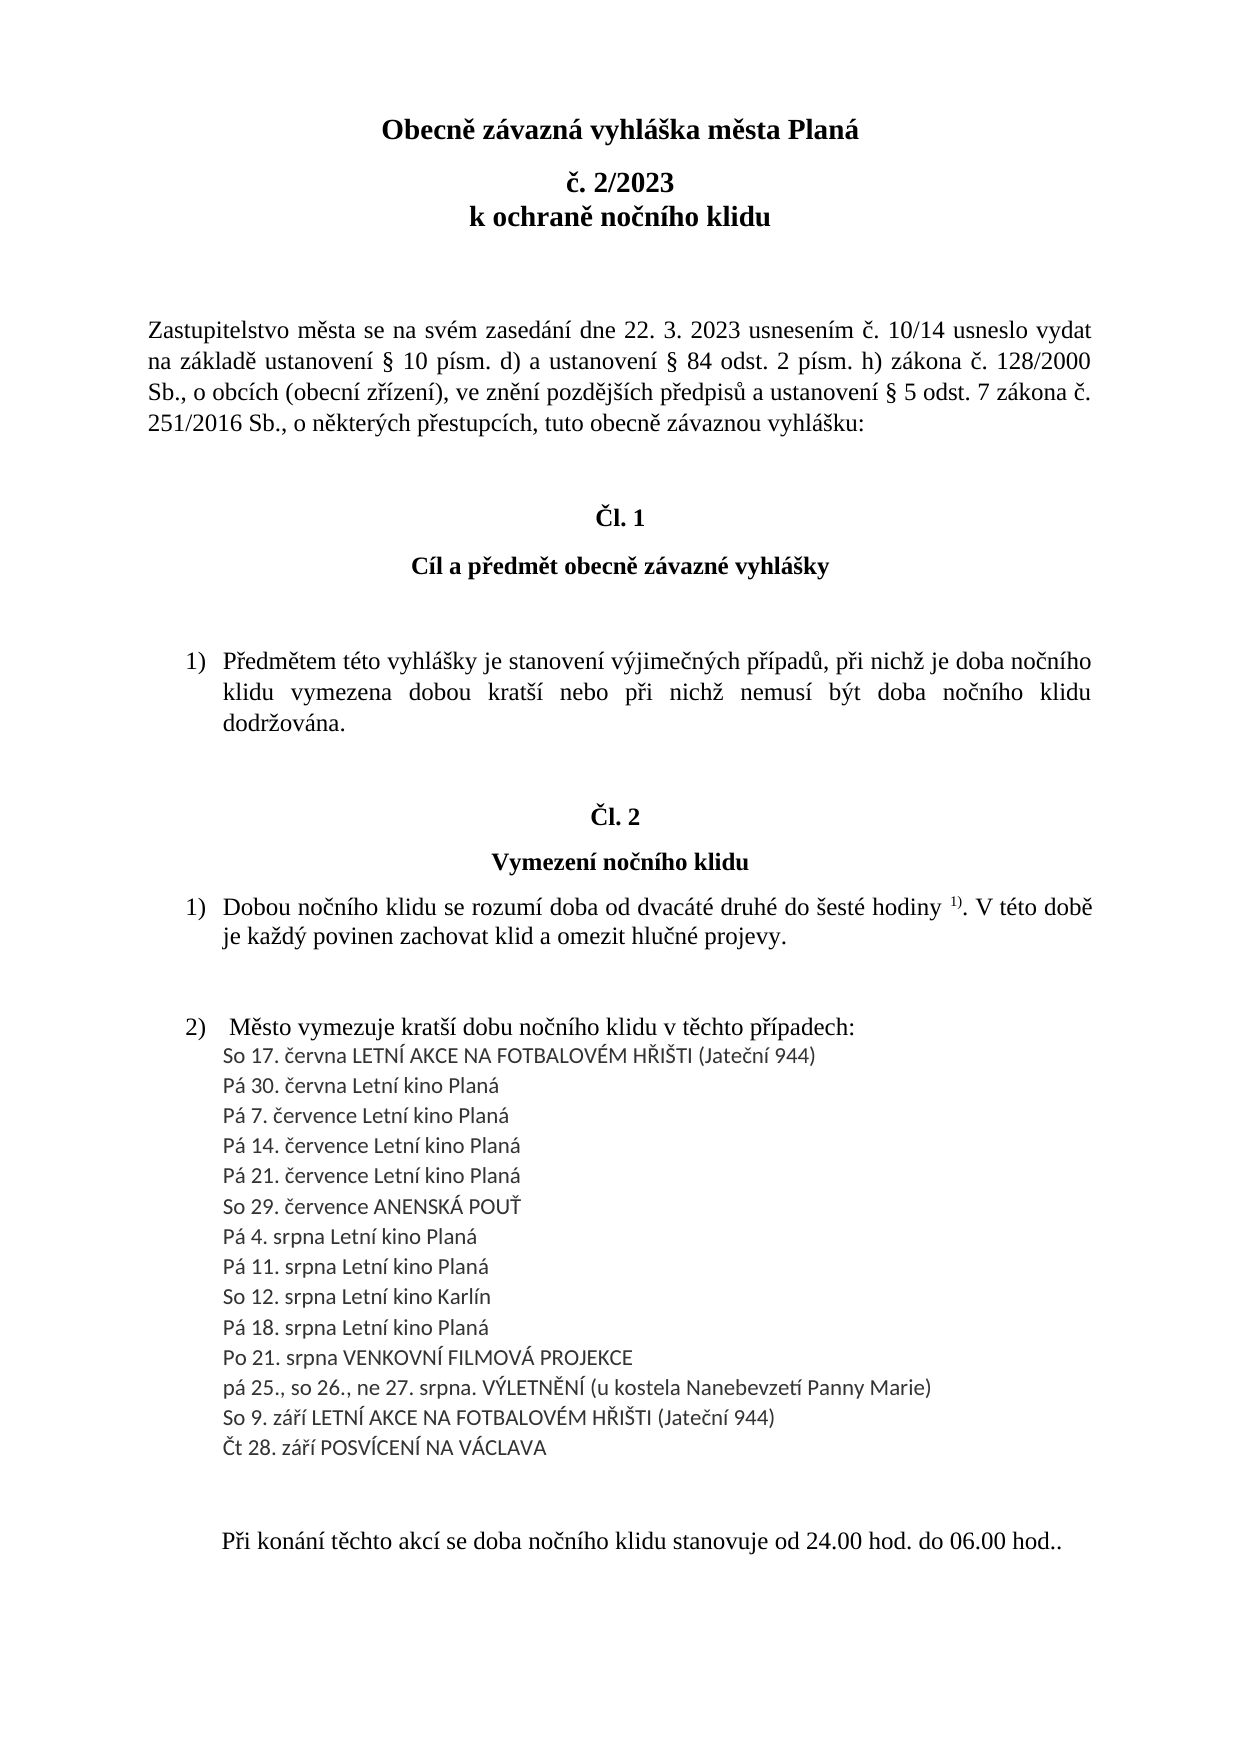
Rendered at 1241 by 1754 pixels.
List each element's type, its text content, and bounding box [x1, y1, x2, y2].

list Pá 18. srpna Letní kino Planá [223, 1313, 1092, 1341]
list Pá 14. července Letní kino Planá [223, 1131, 1092, 1159]
text Čl. 1 [148, 503, 1092, 532]
list Město vymezuje kratší dobu nočního klidu v těchto případech: [185, 1012, 1092, 1041]
list Dobou nočního klidu se rozumí doba od dvacáté druhé do šesté hodiny 1). V této době je každý povinen zachovat klid a omezit hlučné projevy. [185, 892, 1092, 950]
text Při konání těchto akcí se doba nočního klidu stanovuje od 24.00 hod. do 06.00 hod.. [185, 1526, 1092, 1554]
list Pá 30. června Letní kino Planá [223, 1071, 1092, 1099]
text Cíl a předmět obecně závazné vyhlášky [148, 551, 1092, 580]
list Pá 4. srpna Letní kino Planá [223, 1222, 1092, 1250]
text Zastupitelstvo města se na svém zasedání dne 22. 3. 2023 usnesením č. 10/14 usneslo vydat na základě ustanovení § 10 písm. d) a ustanovení § 84 odst. 2 písm. h) zákona č. 128/2000 Sb., o obcích (obecní zřízení), ve znění pozdějších předpisů a ustanovení § 5 odst. 7 zákona č. 251/2016 Sb., o některých přestupcích, tuto obecně závaznou vyhlášku: [148, 315, 1092, 437]
list Po 21. srpna VENKOVNÍ FILMOVÁ PROJEKCE [223, 1343, 1092, 1371]
list Pá 11. srpna Letní kino Planá [223, 1252, 1092, 1280]
text Čl. 2 [516, 802, 1092, 830]
text k ochraně nočního klidu [148, 199, 1092, 232]
list Pá 7. července Letní kino Planá [223, 1101, 1092, 1129]
list So 17. června LETNÍ AKCE NA FOTBALOVÉM HŘIŠTI (Jateční 944) [223, 1041, 1092, 1069]
list Čt 28. září POSVÍCENÍ NA VÁCLAVA [223, 1433, 1092, 1462]
text Obecně závazná vyhláška města Planá [148, 112, 1092, 146]
list So 9. září LETNÍ AKCE NA FOTBALOVÉM HŘIŠTI (Jateční 944) [223, 1403, 1092, 1431]
list So 12. srpna Letní kino Karlín [223, 1282, 1092, 1311]
list Předmětem této vyhlášky je stanovení výjimečných případů, při nichž je doba nočního klidu vymezena dobou kratší nebo při nichž nemusí být doba nočního klidu dodržována. [185, 646, 1092, 737]
list So 29. července ANENSKÁ POUŤ [223, 1192, 1092, 1220]
text Vymezení nočního klidu [148, 847, 1092, 876]
list pá 25., so 26., ne 27. srpna. VÝLETNĚNÍ (u kostela Nanebevzetí Panny Marie) [223, 1373, 1092, 1401]
text č. 2/2023 [148, 165, 1092, 199]
list Pá 21. července Letní kino Planá [223, 1162, 1092, 1190]
